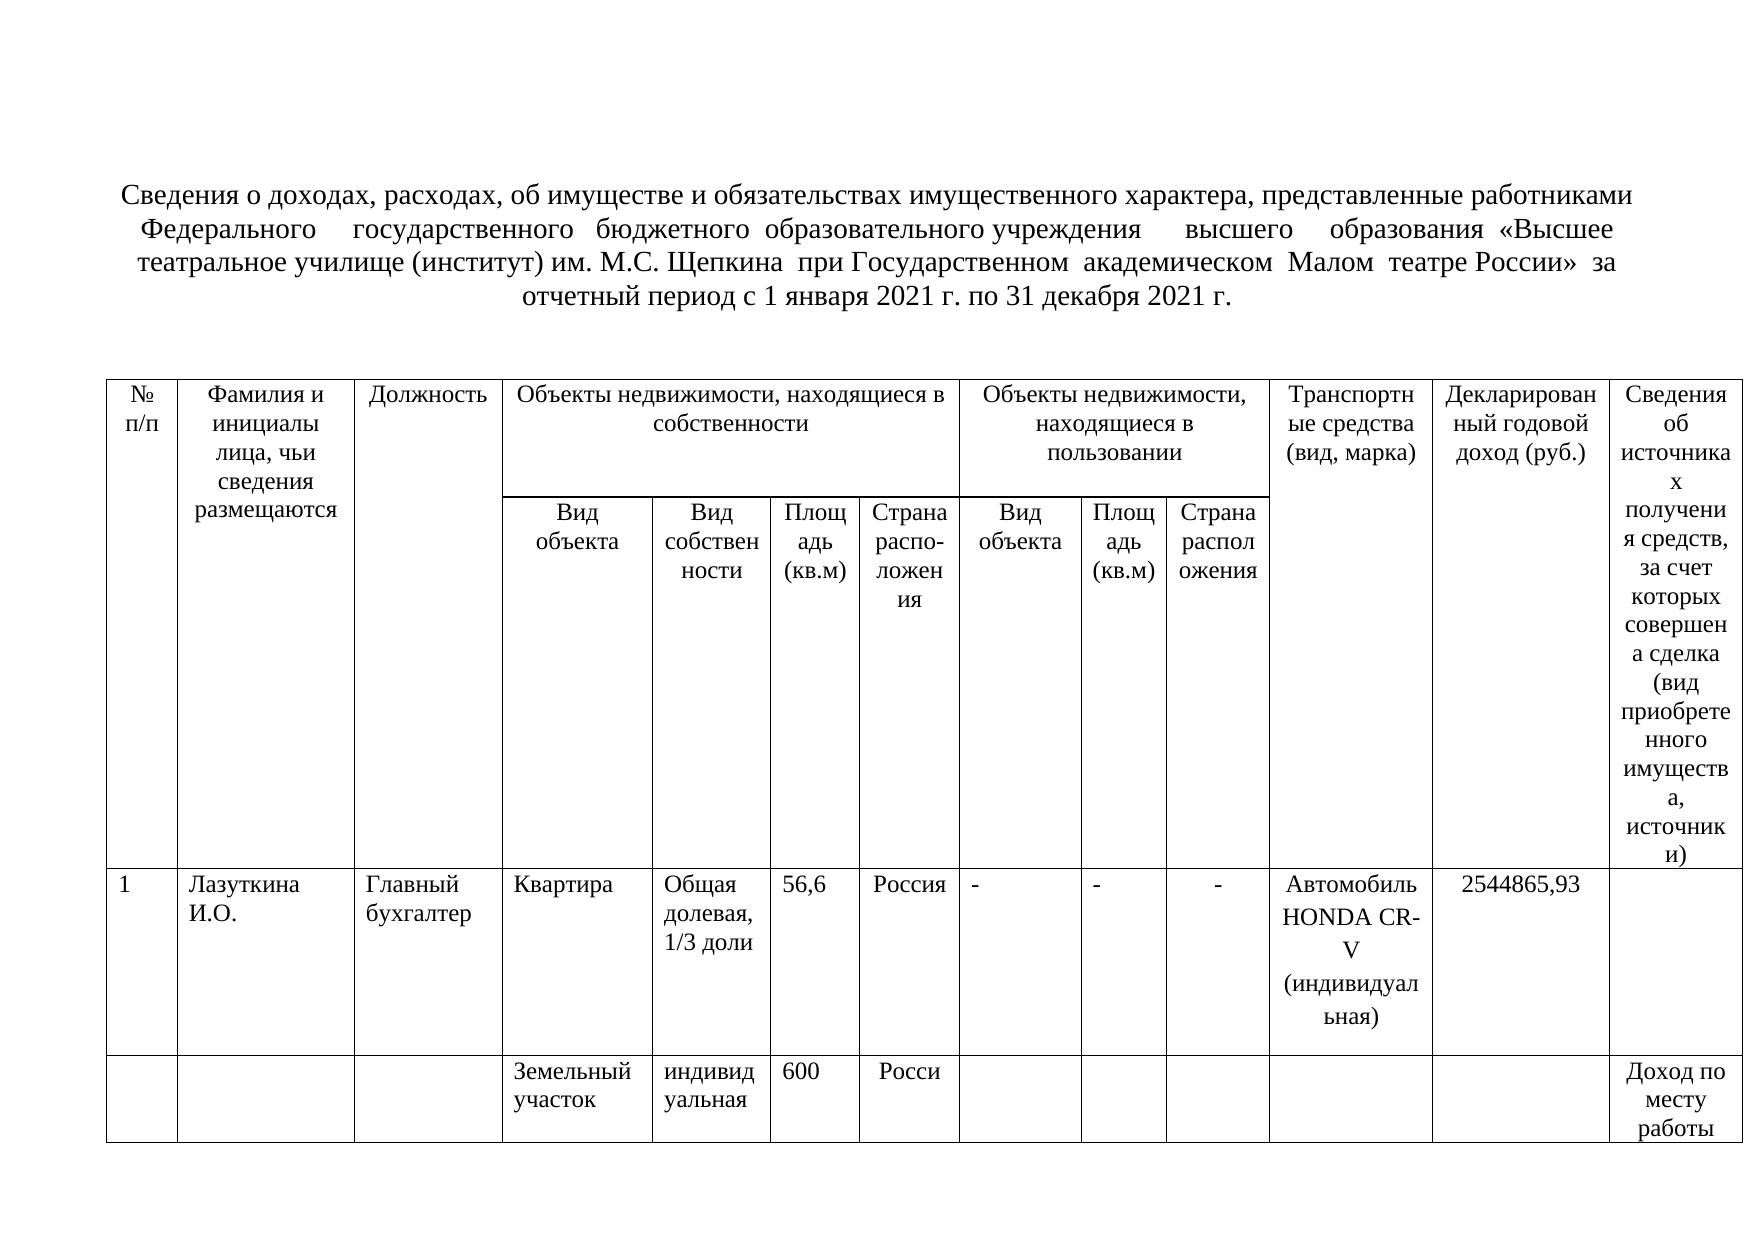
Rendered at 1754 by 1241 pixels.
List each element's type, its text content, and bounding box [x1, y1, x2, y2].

table_cell [107, 1056, 177, 1142]
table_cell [1610, 1056, 1742, 1142]
table_header Сведения об источниках получения средств, за счет которых совершена сделка (вид приобретенного имущества, источники) [1610, 380, 1742, 868]
table_cell Общая долевая, 1/3 доли [653, 869, 770, 1055]
table_header Объекты недвижимости, находящиеся в собственности [503, 380, 959, 496]
table_cell - [1082, 869, 1166, 1055]
table_cell Россия [860, 869, 959, 1055]
table_cell Страна распо-ложения [860, 498, 959, 868]
table_cell 56,6 [771, 869, 859, 1055]
table_cell Лазуткина И.О. [178, 869, 354, 1055]
table_cell Автомобиль HONDA CR-V (индивидуальная) [1270, 869, 1432, 1055]
table_cell [355, 1056, 502, 1142]
table_cell [1082, 1056, 1166, 1142]
table_cell [1433, 1056, 1609, 1142]
table_cell [1610, 869, 1742, 1055]
table_cell [1167, 1056, 1269, 1142]
table_cell [1270, 1056, 1432, 1142]
table_header № п/п [107, 380, 177, 868]
table_cell Вид объекта [503, 498, 652, 868]
table_header Транспортные средства (вид, марка) [1270, 380, 1432, 868]
table_header Фамилия и инициалы лица, чьи сведения размещаются [178, 380, 354, 868]
table_cell 600 [771, 1056, 859, 1142]
table_cell 2544865,93 [1433, 869, 1609, 1055]
text Сведения о доходах, расходах, об имуществе и обязательствах имущественного характера, представленные работниками Федерального государственного бюджетного образовательного учреждения высшего образования «Высшее театральное училище (институт) им. М.С. Щепкина при Государственном академическом Малом театре России» за отчетный период с 1 января 2021 г. по 31 декабря 2021 г. [118, 177, 1636, 311]
table_cell - [1167, 869, 1269, 1055]
table_cell Страна расположения [1167, 498, 1269, 868]
table_cell индивидуальная [653, 1056, 770, 1142]
table_cell Земельный участок [503, 1056, 652, 1142]
table_cell - [960, 869, 1081, 1055]
table_cell Росси [860, 1056, 959, 1142]
table_cell Квартира [503, 869, 652, 1055]
table_cell 1 [107, 869, 177, 1055]
table_header Декларированный годовой доход (руб.) [1433, 380, 1609, 868]
table_header Объекты недвижимости, находящиеся в пользовании [960, 380, 1269, 496]
table_cell Вид объекта [960, 498, 1081, 868]
table_cell Площадь (кв.м) [771, 498, 859, 868]
table_cell Главный бухгалтер [355, 869, 502, 1055]
table_header Должность [355, 380, 502, 868]
table_cell Площадь (кв.м) [1082, 498, 1166, 868]
table_cell [178, 1056, 354, 1142]
table_cell Вид собственности [653, 498, 770, 868]
table_cell [960, 1056, 1081, 1142]
